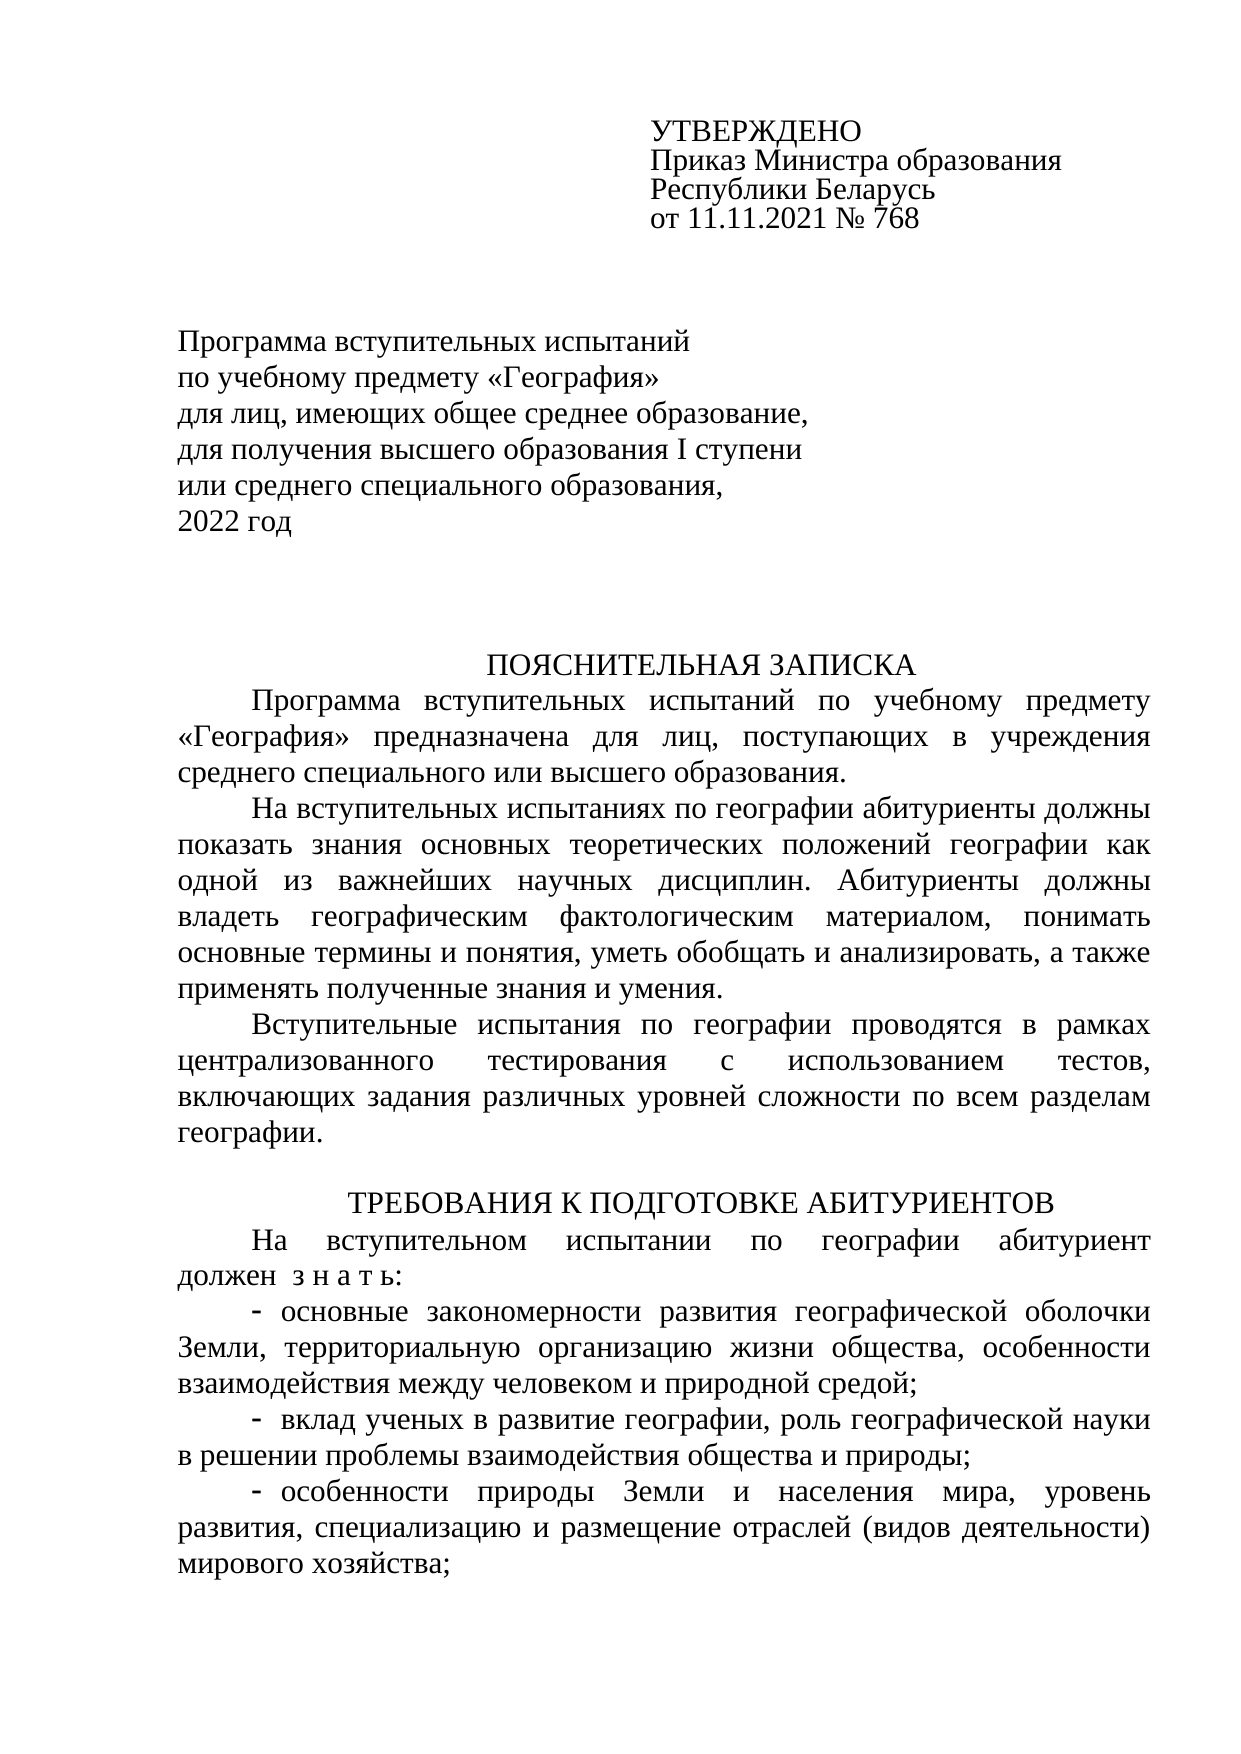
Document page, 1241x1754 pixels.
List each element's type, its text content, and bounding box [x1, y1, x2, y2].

text На вступительном испытании по географии абитуриент должен з н а т ь: [177, 1221, 1152, 1293]
text ТРЕБОВАНИЯ К ПОДГОТОВКЕ АБИТУРИЕНТОВ [177, 1185, 1152, 1221]
text ПОЯСНИТЕЛЬНАЯ ЗАПИСКА [177, 646, 1152, 682]
text для лиц, имеющих общее среднее образование, [177, 394, 1152, 430]
text На вступительных испытаниях по географии абитуриенты должны показать знания основных теоретических положений географии как одной из важнейших научных дисциплин. Абитуриенты должны владеть географическим фактологическим материалом, понимать основные термины и понятия, уметь обобщать и анализировать, а также применять полученные знания и умения. [177, 789, 1152, 1005]
list вклад ученых в развитие географии, роль географической науки в решении проблемы взаимодействия общества и природы; [177, 1400, 1152, 1472]
text или среднего специального образования, [177, 466, 1152, 502]
text Приказ Министра образования [650, 147, 1152, 176]
text УТВЕРЖДЕНО [650, 118, 1152, 147]
text для получения высшего образования І ступени [177, 430, 1152, 466]
text Республики Беларусь [650, 176, 1152, 206]
text по учебному предмету «География» [177, 358, 1152, 394]
text Вступительные испытания по географии проводятся в рамках централизованного тестирования с использованием тестов, включающих задания различных уровней сложности по всем разделам географии. [177, 1005, 1152, 1149]
list основные закономерности развития географической оболочки Земли, территориальную организацию жизни общества, особенности взаимодействия между человеком и природной средой; [177, 1293, 1152, 1400]
text 2022 год [177, 502, 1152, 538]
text Программа вступительных испытаний по учебному предмету «География» предназначена для лиц, поступающих в учреждения среднего специального или высшего образования. [177, 682, 1152, 789]
list особенности природы Земли и населения мира, уровень развития, специализацию и размещение отраслей (видов деятельности) мирового хозяйства; [177, 1472, 1152, 1580]
text Программа вступительных испытаний [177, 322, 1152, 358]
text от 11.11.2021 № 768 [650, 206, 1152, 235]
